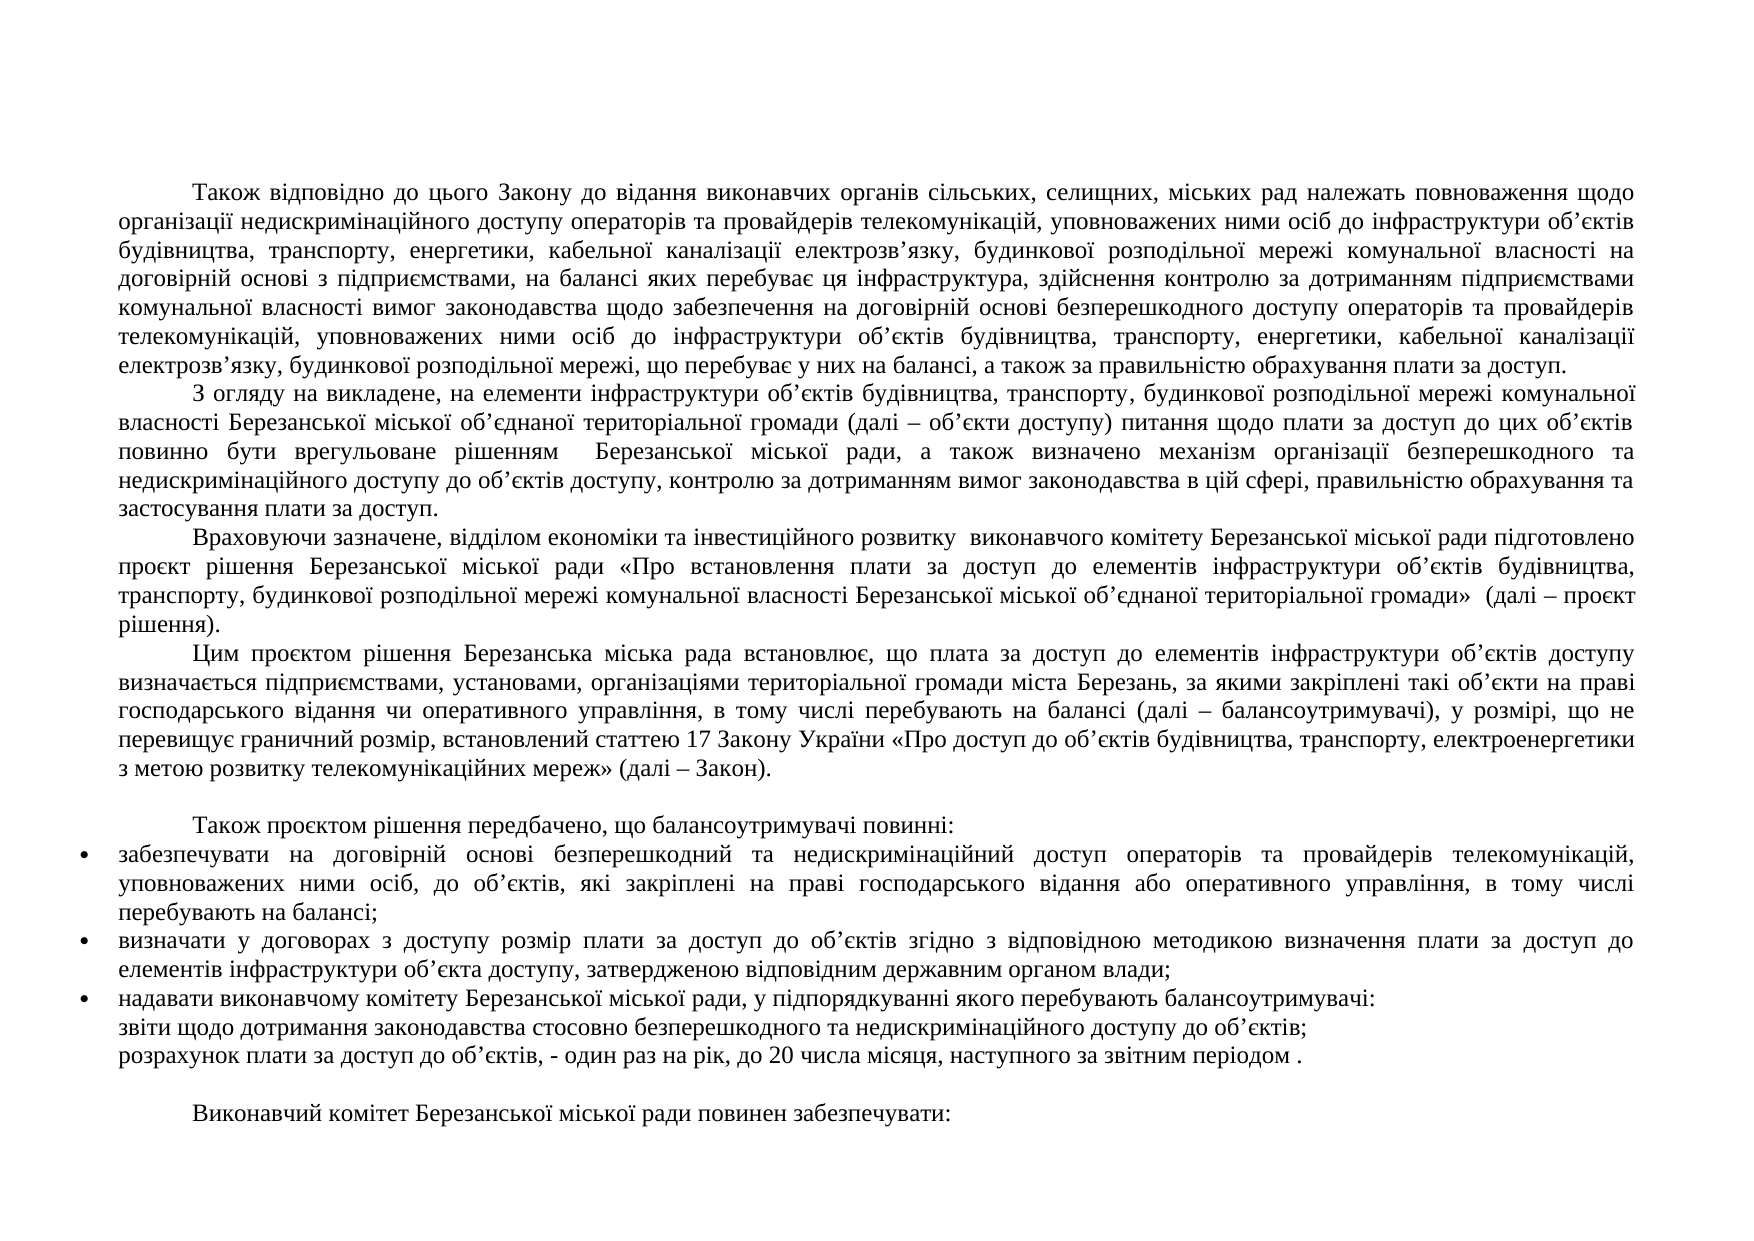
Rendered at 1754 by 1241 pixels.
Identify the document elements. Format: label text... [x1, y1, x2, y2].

text Враховуючи зазначене, відділом економіки та інвестиційного розвитку виконавчого комітету Березанської міської ради підготовлено проєкт рішення Березанської міської ради «Про встановлення плати за доступ до елементів інфраструктури об’єктів будівництва, транспорту, будинкової розподільної мережі комунальної власності Березанської міської об’єднаної територіальної громади» (далі – проєкт рішення). [118, 522, 1636, 638]
text Також проєктом рішення передбачено, що балансоутримувачі повинні: [118, 810, 1636, 839]
text З огляду на викладене, на елементи інфраструктури об’єктів будівництва, транспорту, будинкової розподільної мережі комунальної власності Березанської міської об’єднаної територіальної громади (далі – об’єкти доступу) питання щодо плати за доступ до цих об’єктів повинно бути врегульоване рішенням Березанської міської ради, а також визначено механізм організації безперешкодного та недискримінаційного доступу до об’єктів доступу, контролю за дотриманням вимог законодавства в цій сфері, правильністю обрахування та застосування плати за доступ. [118, 378, 1636, 522]
list визначати у договорах з доступу розмір плати за доступ до об’єктів згідно з відповідною методикою визначення плати за доступ до елементів інфраструктури об’єкта доступу, затвердженою відповідним державним органом влади; [81, 925, 1636, 983]
list надавати виконавчому комітету Березанської міської ради, у підпорядкуванні якого перебувають балансоутримувачі: [81, 983, 1636, 1012]
text звіти щодо дотримання законодавства стосовно безперешкодного та недискримінаційного доступу до об’єктів; [118, 1012, 1636, 1040]
text Виконавчий комітет Березанської міської ради повинен забезпечувати: [118, 1098, 1636, 1127]
text Цим проєктом рішення Березанська міська рада встановлює, що плата за доступ до елементів інфраструктури об’єктів доступу визначається підприємствами, установами, організаціями територіальної громади міста Березань, за якими закріплені такі об’єкти на праві господарського відання чи оперативного управління, в тому числі перебувають на балансі (далі – балансоутримувачі), у розмірі, що не перевищує граничний розмір, встановлений статтею 17 Закону України «Про доступ до об’єктів будівництва, транспорту, електроенергетики з метою розвитку телекомунікаційних мереж» (далі – Закон). [118, 638, 1636, 782]
text Також відповідно до цього Закону до відання виконавчих органів сільських, селищних, міських рад належать повноваження щодо організації недискримінаційного доступу операторів та провайдерів телекомунікацій, уповноважених ними осіб до інфраструктури об’єктів будівництва, транспорту, енергетики, кабельної каналізації електрозв’язку, будинкової розподільної мережі комунальної власності на договірній основі з підприємствами, на балансі яких перебуває ця інфраструктура, здійснення контролю за дотриманням підприємствами комунальної власності вимог законодавства щодо забезпечення на договірній основі безперешкодного доступу операторів та провайдерів телекомунікацій, уповноважених ними осіб до інфраструктури об’єктів будівництва, транспорту, енергетики, кабельної каналізації електрозв’язку, будинкової розподільної мережі, що перебуває у них на балансі, а також за правильністю обрахування плати за доступ. [118, 177, 1636, 378]
list забезпечувати на договірній основі безперешкодний та недискримінаційний доступ операторів та провайдерів телекомунікацій, уповноважених ними осіб, до об’єктів, які закріплені на праві господарського відання або оперативного управління, в тому числі перебувають на балансі; [81, 839, 1636, 925]
text розрахунок плати за доступ до об’єктів, - один раз на рік, до 20 числа місяця, наступного за звітним періодом . [118, 1040, 1636, 1069]
